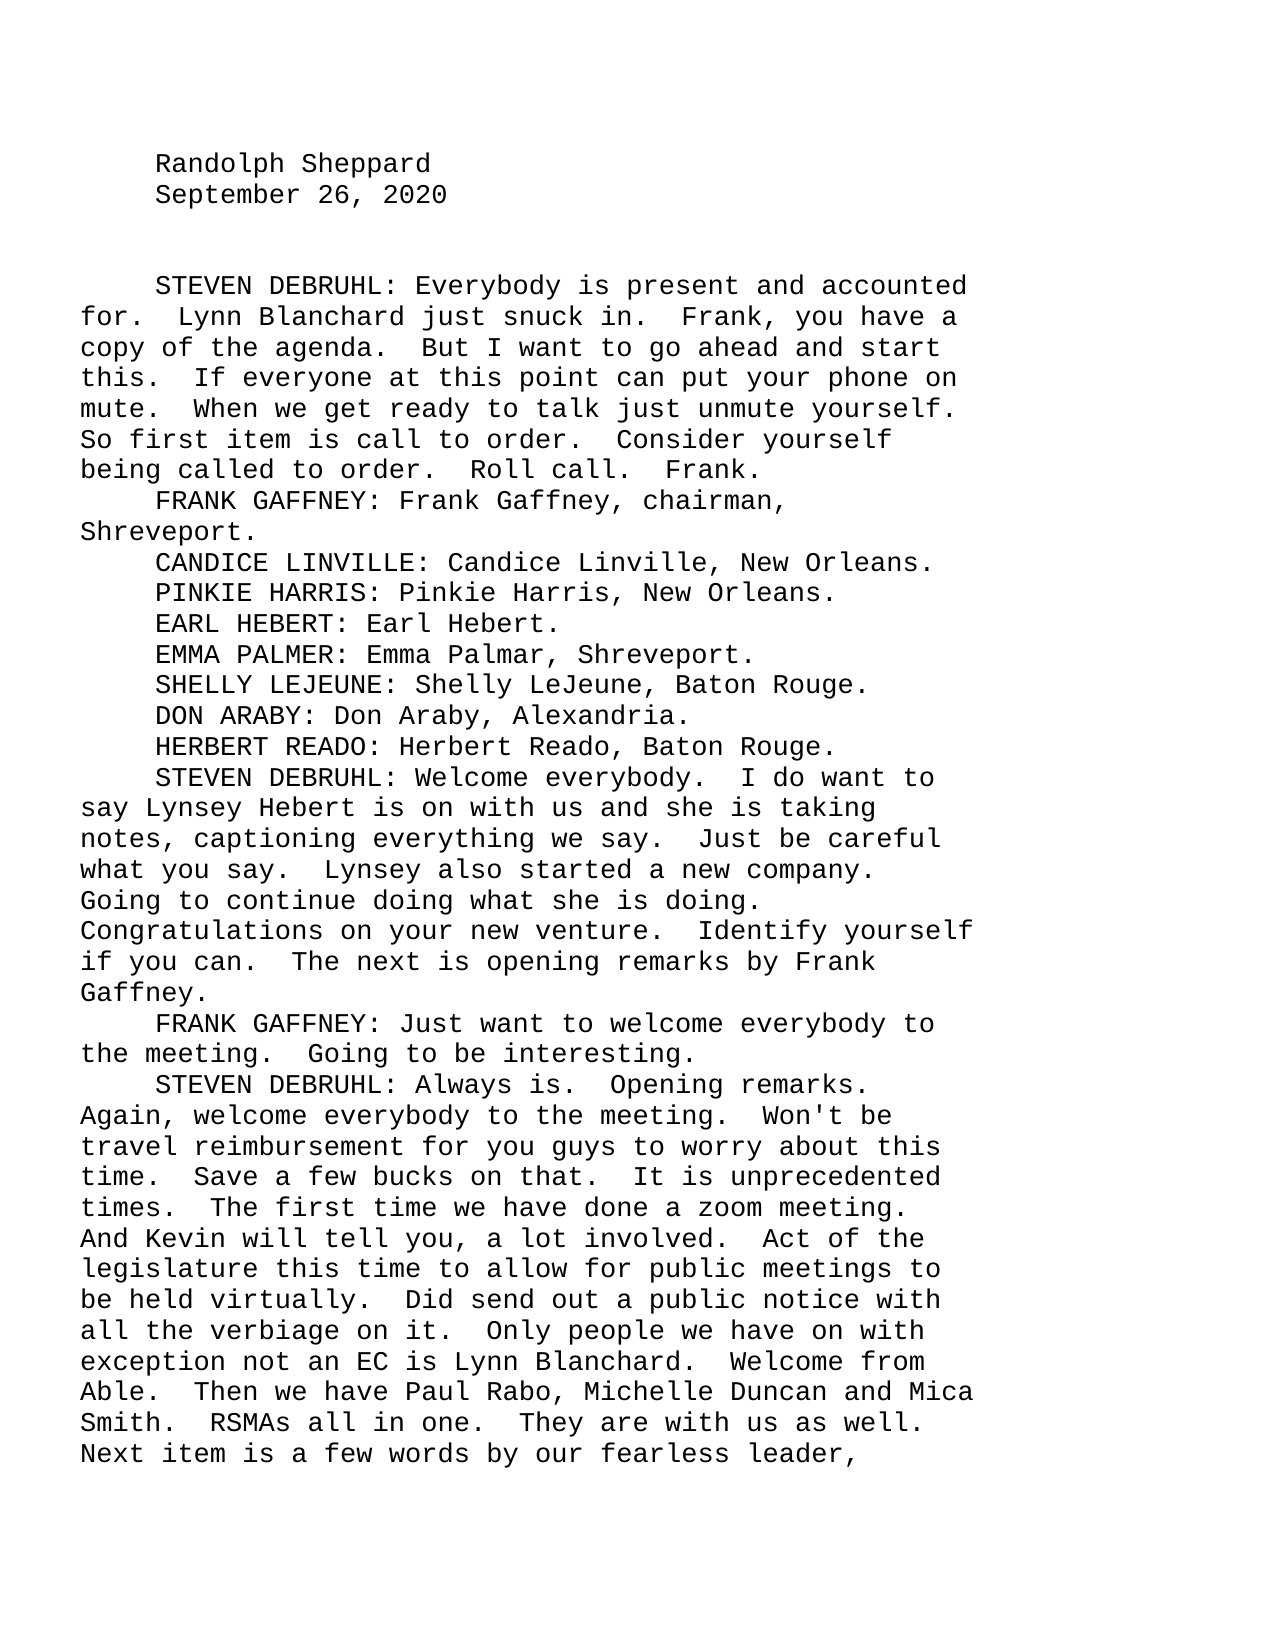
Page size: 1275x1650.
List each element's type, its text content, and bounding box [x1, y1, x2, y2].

text DON ARABY: Don Araby, Alexandria. [80, 702, 979, 733]
text PINKIE HARRIS: Pinkie Harris, New Orleans. [80, 579, 979, 610]
text STEVEN DEBRUHL: Everybody is present and accounted for. Lynn Blanchard just snuck in. Frank, you have a copy of the agenda. But I want to go ahead and start this. If everyone at this point can put your phone on mute. When we get ready to talk just unmute yourself. So first item is call to order. Consider yourself being called to order. Roll call. Frank. [80, 272, 979, 487]
text EARL HEBERT: Earl Hebert. [80, 610, 979, 641]
text SHELLY LEJEUNE: Shelly LeJeune, Baton Rouge. [80, 671, 979, 702]
text STEVEN DEBRUHL: Welcome everybody. I do want to say Lynsey Hebert is on with us and she is taking notes, captioning everything we say. Just be careful what you say. Lynsey also started a new company. Going to continue doing what she is doing. Congratulations on your new venture. Identify yourself if you can. The next is opening remarks by Frank Gaffney. [80, 763, 979, 1009]
text CANDICE LINVILLE: Candice Linville, New Orleans. [80, 548, 979, 579]
text September 26, 2020 [80, 181, 980, 211]
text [80, 1071, 979, 1470]
text EMMA PALMER: Emma Palmar, Shreveport. [80, 641, 979, 671]
text HERBERT READO: Herbert Reado, Baton Rouge. [80, 733, 979, 763]
text FRANK GAFFNEY: Frank Gaffney, chairman, Shreveport. [80, 487, 979, 548]
text FRANK GAFFNEY: Just want to welcome everybody to the meeting. Going to be interesting. [80, 1009, 979, 1071]
text Randolph Sheppard [80, 150, 904, 181]
